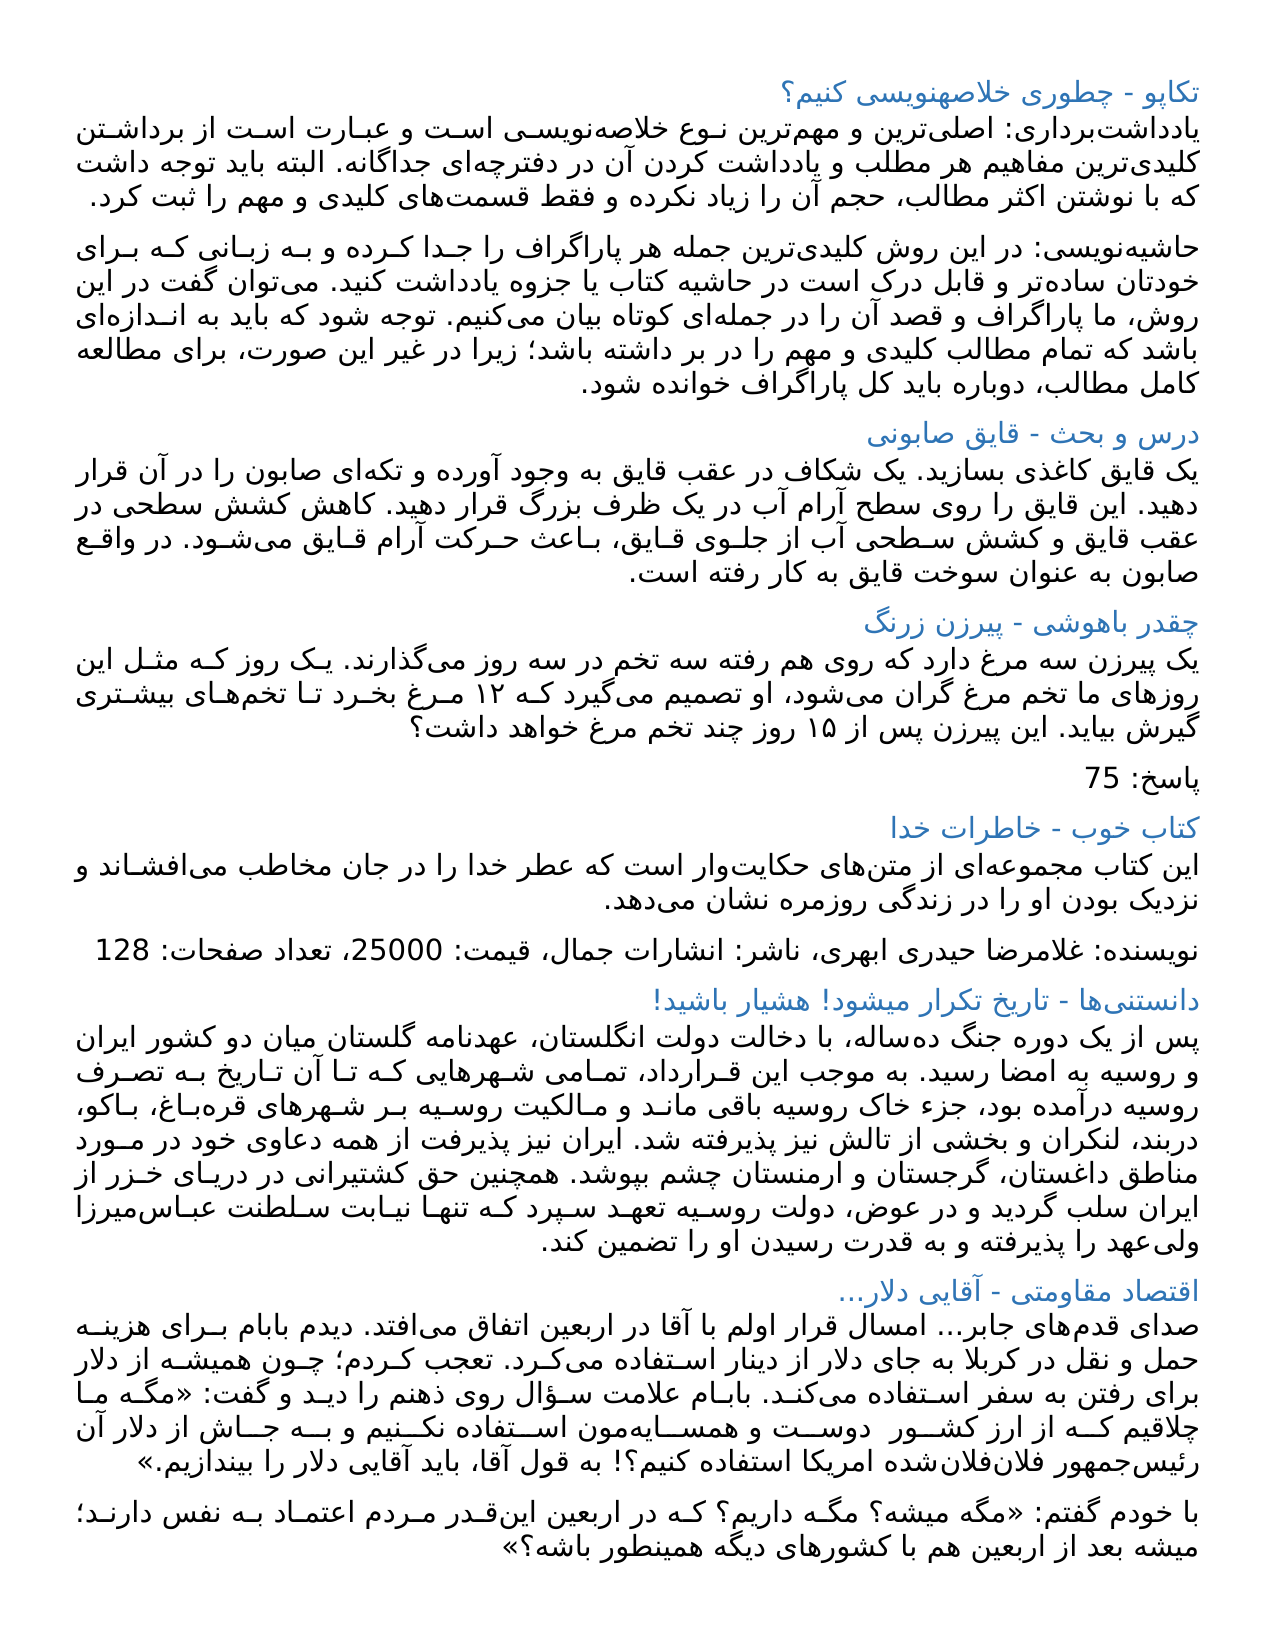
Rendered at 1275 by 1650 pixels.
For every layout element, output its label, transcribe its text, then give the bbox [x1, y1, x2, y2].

text با خودم گفتم: «مگه میشه؟ مگه داریم؟ که در اربعین این‌قدر مردم اعتماد به نفس دارند؛ میشه بعد از اربعین هم با کشورهای دیگه همینطور باشه؟» [75, 1495, 1200, 1563]
subtitle چقدر باهوشی - پیرزن زرنگ [75, 606, 1200, 640]
subtitle دانستنی‌ها - تاریخ تکرار میشود! هشیار باشید! [75, 983, 1200, 1017]
subtitle تکاپو - چطوری خلاصهنویسی کنیم؟ [75, 75, 1200, 109]
subtitle درس و بحث - قایق صابونی [75, 417, 1200, 451]
text صدای قدم‌های جابر... امسال قرار اولم با آقا در اربعین اتفاق می‌افتد. دیدم بابام برای هزینه حمل و نقل در کربلا به جای دلار از دینار استفاده می‌کرد. تعجب کردم؛ چون همیشه از دلار برای رفتن به سفر استفاده می‌کند. بابام علامت سؤال روی ذهنم را دید و گفت: «مگه ما چلاقیم که از ارز کشور دوست و همسایه‌مون استفاده نکنیم و به جاش از دلار آن رئیس‌جمهور فلان‌فلان‌شده امریکا استفاده کنیم؟! به قول آقا، باید آقایی دلار را بیندازیم.» [75, 1308, 1200, 1478]
text پس از یک دوره جنگ ده‌ساله، با دخالت دولت انگلستان، عهدنامه گلستان میان دو کشور ایران و روسیه به امضا رسید. به موجب این قرارداد، تمامی شهرهایی که تا آن تاریخ به تصرف روسیه درآمده بود، جزء خاک روسیه باقی ماند و مالکیت روسیه بر شهرهای قره‌باغ، باکو، دربند، لنکران و بخشی از تالش نیز پذیرفته شد. ایران نیز پذیرفت از همه دعاوی خود در مورد مناطق داغستان، گرجستان و ارمنستان چشم بپوشد. همچنین حق کشتیرانی در دریای خزر از ایران سلب گردید و در عوض، دولت روسیه تعهد سپرد که تنها نیابت سلطنت عباس‌میرزا ولی‌عهد را پذیرفته و به قدرت رسیدن او را تضمین کند. [75, 1020, 1200, 1258]
text یک پیرزن سه مرغ دارد که روی هم رفته سه تخم در سه روز می‌گذارند. یک روز که مثل این روزهای ما تخم مرغ گران می‌شود، او تصمیم می‌گیرد که ۱۲ مرغ بخرد تا تخم‌های بیشتری گیرش بیاید. این پیرزن پس از ۱۵ روز چند تخم مرغ خواهد داشت؟ [75, 642, 1200, 744]
subtitle کتاب خوب - خاطرات خدا [75, 812, 1200, 846]
text نویسنده: غلامرضا حیدری ابهری، ناشر: انشارات جمال، قیمت: 25000، تعداد صفحات: 128 [75, 933, 1200, 967]
text پاسخ: 75 [75, 761, 1200, 795]
text این کتاب مجموعه‌ای از متن‌های حکایت‌وار است که عطر خدا را در جان مخاطب می‌افشاند و نزدیک بودن او را در زندگی روزمره نشان می‌دهد. [75, 848, 1200, 916]
text یادداشت‌برداری: اصلی‌ترین و مهم‌ترین نوع خلاصه‌نویسی است و عبارت است از برداشتن کلیدی‌ترین مفاهیم هر مطلب و یادداشت کردن آن در دفترچه‌ای جداگانه. البته باید توجه داشت که با نوشتن اکثر مطالب، حجم آن را زیاد نکرده و فقط قسمت‌های کلیدی و مهم را ثبت کرد. [75, 112, 1200, 213]
text یک قایق کاغذی بسازید. یک شکاف در عقب قایق به وجود آورده و تکه‌ای صابون را در آن قرار دهید. این قایق را روی سطح آرام آب در یک ظرف بزرگ قرار دهید. کاهش کشش سطحی در عقب قایق و کشش سطحی آب از جلوی قایق، باعث حرکت آرام قایق می‌شود. در واقع صابون به عنوان سوخت قایق به کار رفته است. [75, 453, 1200, 589]
subtitle اقتصاد مقاومتی - آقایی دلار... [75, 1274, 1200, 1308]
text حاشیه‌نویسی: در این روش کلیدی‌ترین جمله هر پاراگراف را جدا کرده و به زبانی که برای خودتان ساده‌تر و قابل درک است در حاشیه کتاب یا جزوه یادداشت کنید. می‌توان گفت در این روش، ما پاراگراف و قصد آن را در جمله‌ای کوتاه بیان می‌کنیم. توجه شود که باید به اندازه‌ای باشد که تمام مطالب کلیدی و مهم را در بر داشته باشد؛ زیرا در غیر این صورت، برای مطالعه کامل مطالب، دوباره باید کل پاراگراف خوانده شود. [75, 230, 1200, 400]
